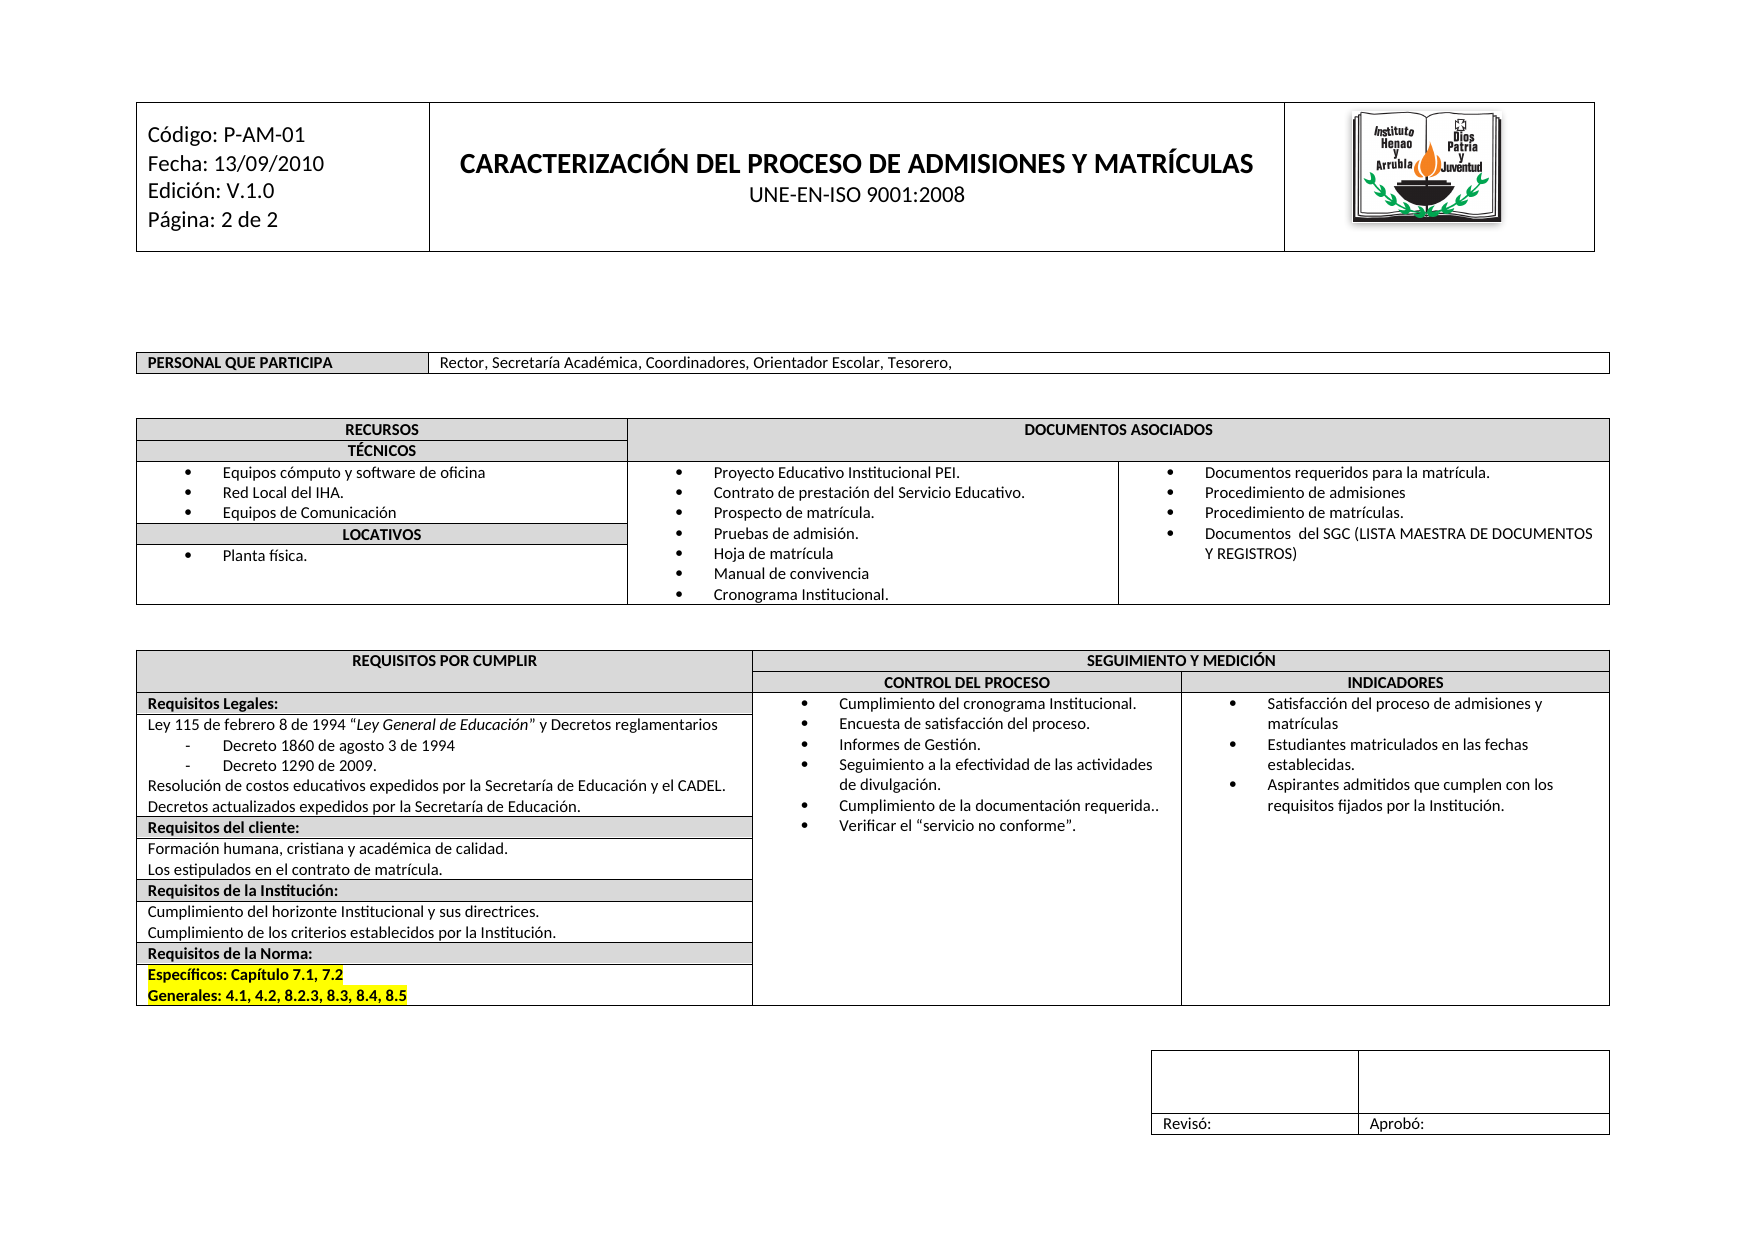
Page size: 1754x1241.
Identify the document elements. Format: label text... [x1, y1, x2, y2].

table_cell INDICADORES [1182, 672, 1609, 692]
table_header [1359, 1051, 1609, 1112]
table_header DOCUMENTOS ASOCIADOS [628, 419, 1609, 461]
table_cell Ley 115 de febrero 8 de 1994 “Ley General de Educación” y Decretos reglamentarios Decreto 1860 de agosto 3 de 1994 Decreto 1290 de 2009. Resolución de costos educativos expedidos por la Secretaría de Educación y el CADEL. Decretos actualizados expedidos por la Secretaría de Educación. [137, 715, 752, 816]
table_cell Equipos cómputo y software de oficina Red Local del IHA. Equipos de Comunicación [137, 462, 627, 523]
table_cell LOCATIVOS [137, 524, 627, 544]
table_cell CONTROL DEL PROCESO [753, 672, 1181, 692]
table_header PERSONAL QUE PARTICIPA [137, 353, 428, 373]
table_cell Cumplimiento del cronograma Institucional. Encuesta de satisfacción del proceso. Informes de Gestión. Seguimiento a la efectividad de las actividades de divulgación. Cumplimiento de la documentación requerida.. Verificar el “servicio no conforme”. [753, 693, 1181, 1005]
table_cell Satisfacción del proceso de admisiones y matrículas Estudiantes matriculados en las fechas establecidas. Aspirantes admitidos que cumplen con los requisitos fijados por la Institución. [1182, 693, 1609, 1005]
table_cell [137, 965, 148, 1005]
table_cell Requisitos Legales: [137, 693, 752, 713]
table_cell Documentos requeridos para la matrícula. Procedimiento de admisiones Procedimiento de matrículas. Documentos del SGC (LISTA MAESTRA DE DOCUMENTOS Y REGISTROS) [1119, 462, 1609, 604]
table_cell Requisitos del cliente: [137, 817, 752, 837]
table_cell Proyecto Educativo Institucional PEI. Contrato de prestación del Servicio Educativo. Prospecto de matrícula. Pruebas de admisión. Hoja de matrícula Manual de convivencia Cronograma Institucional. [628, 462, 1118, 604]
table_cell Revisó: [1152, 1114, 1358, 1134]
table_cell Aprobó: [1359, 1114, 1609, 1134]
table_cell Específicos: Capítulo 7.1, 7.2 Generales: 4.1, 4.2, 8.2.3, 8.3, 8.4, 8.5 [343, 965, 752, 1005]
table_cell Requisitos de la Institución: [137, 880, 752, 901]
table_cell Planta física. [137, 545, 627, 604]
table_header [1152, 1051, 1358, 1112]
table_cell Requisitos de la Norma: [137, 943, 752, 963]
table_header Rector, Secretaría Académica, Coordinadores, Orientador Escolar, Tesorero, [429, 353, 1609, 373]
table_header RECURSOS [137, 419, 627, 440]
table_cell Cumplimiento del horizonte Institucional y sus directrices. Cumplimiento de los criterios establecidos por la Institución. [137, 902, 752, 942]
picture [1352, 111, 1502, 223]
table_header REQUISITOS POR CUMPLIR [137, 651, 752, 692]
table_cell TÉCNICOS [137, 441, 627, 461]
table_header SEGUIMIENTO Y MEDICIÓN [753, 651, 1609, 671]
table_cell Formación humana, cristiana y académica de calidad. Los estipulados en el contrato de matrícula. [137, 839, 752, 879]
